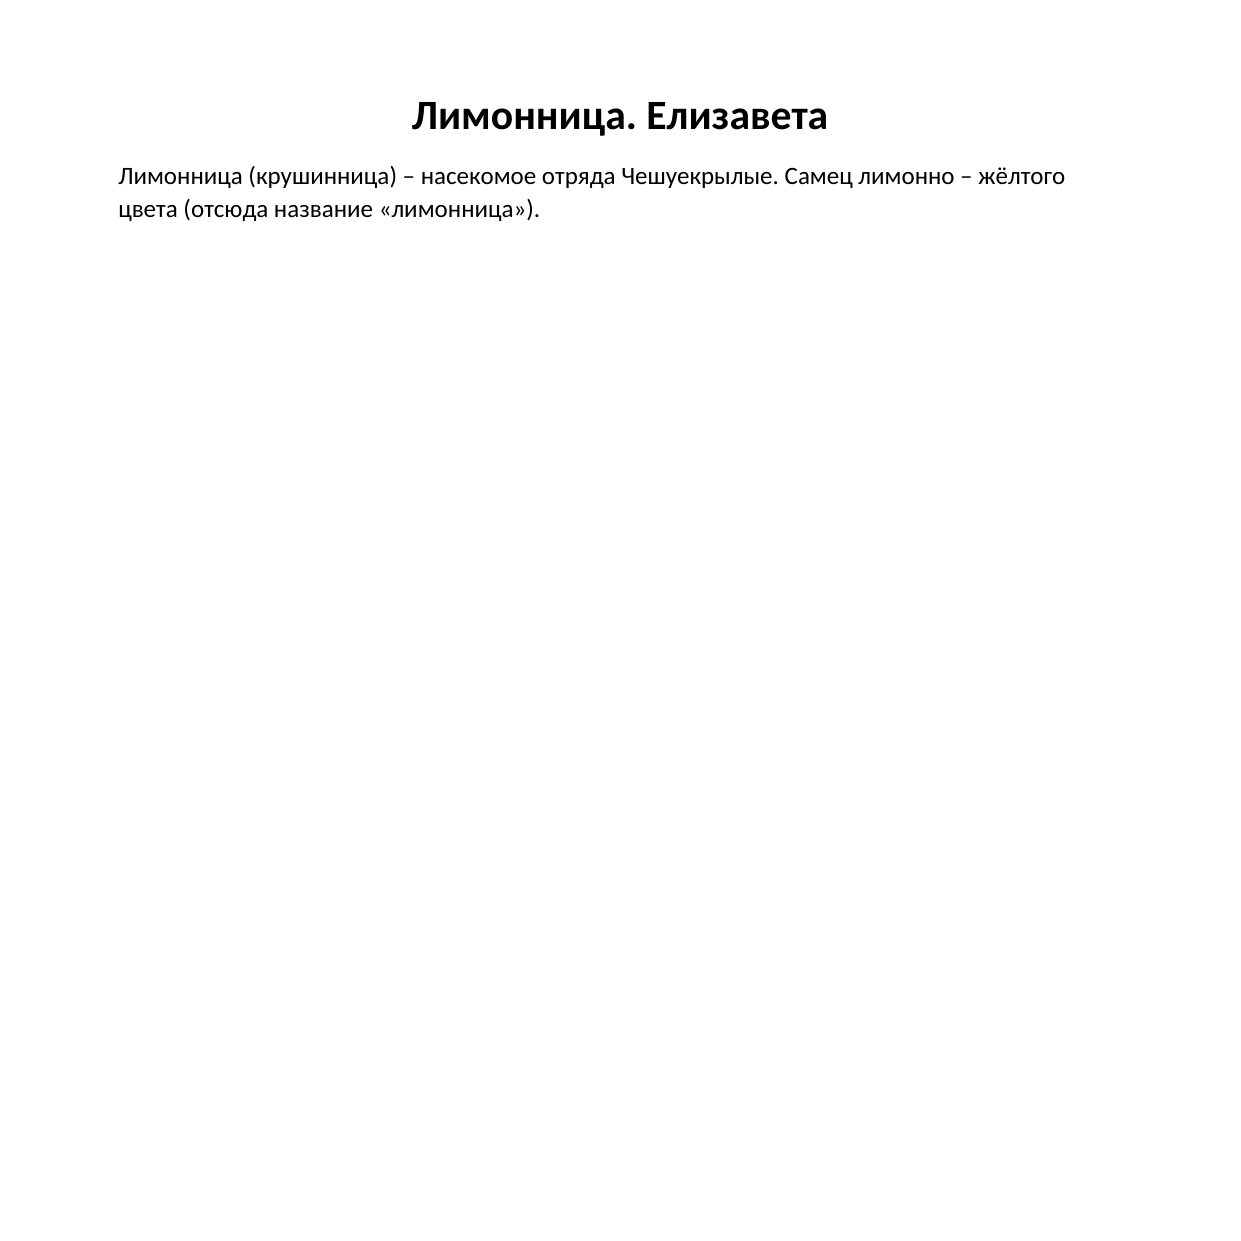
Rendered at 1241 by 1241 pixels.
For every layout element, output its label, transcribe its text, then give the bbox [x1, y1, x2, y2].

text Лимонница (крушинница) – насекомое отряда Чешуекрылые. Самец лимонно – жёлтого цвета (отсюда название «лимонница»). [118, 160, 1122, 224]
text Лимонница. Елизавета [118, 89, 1122, 139]
